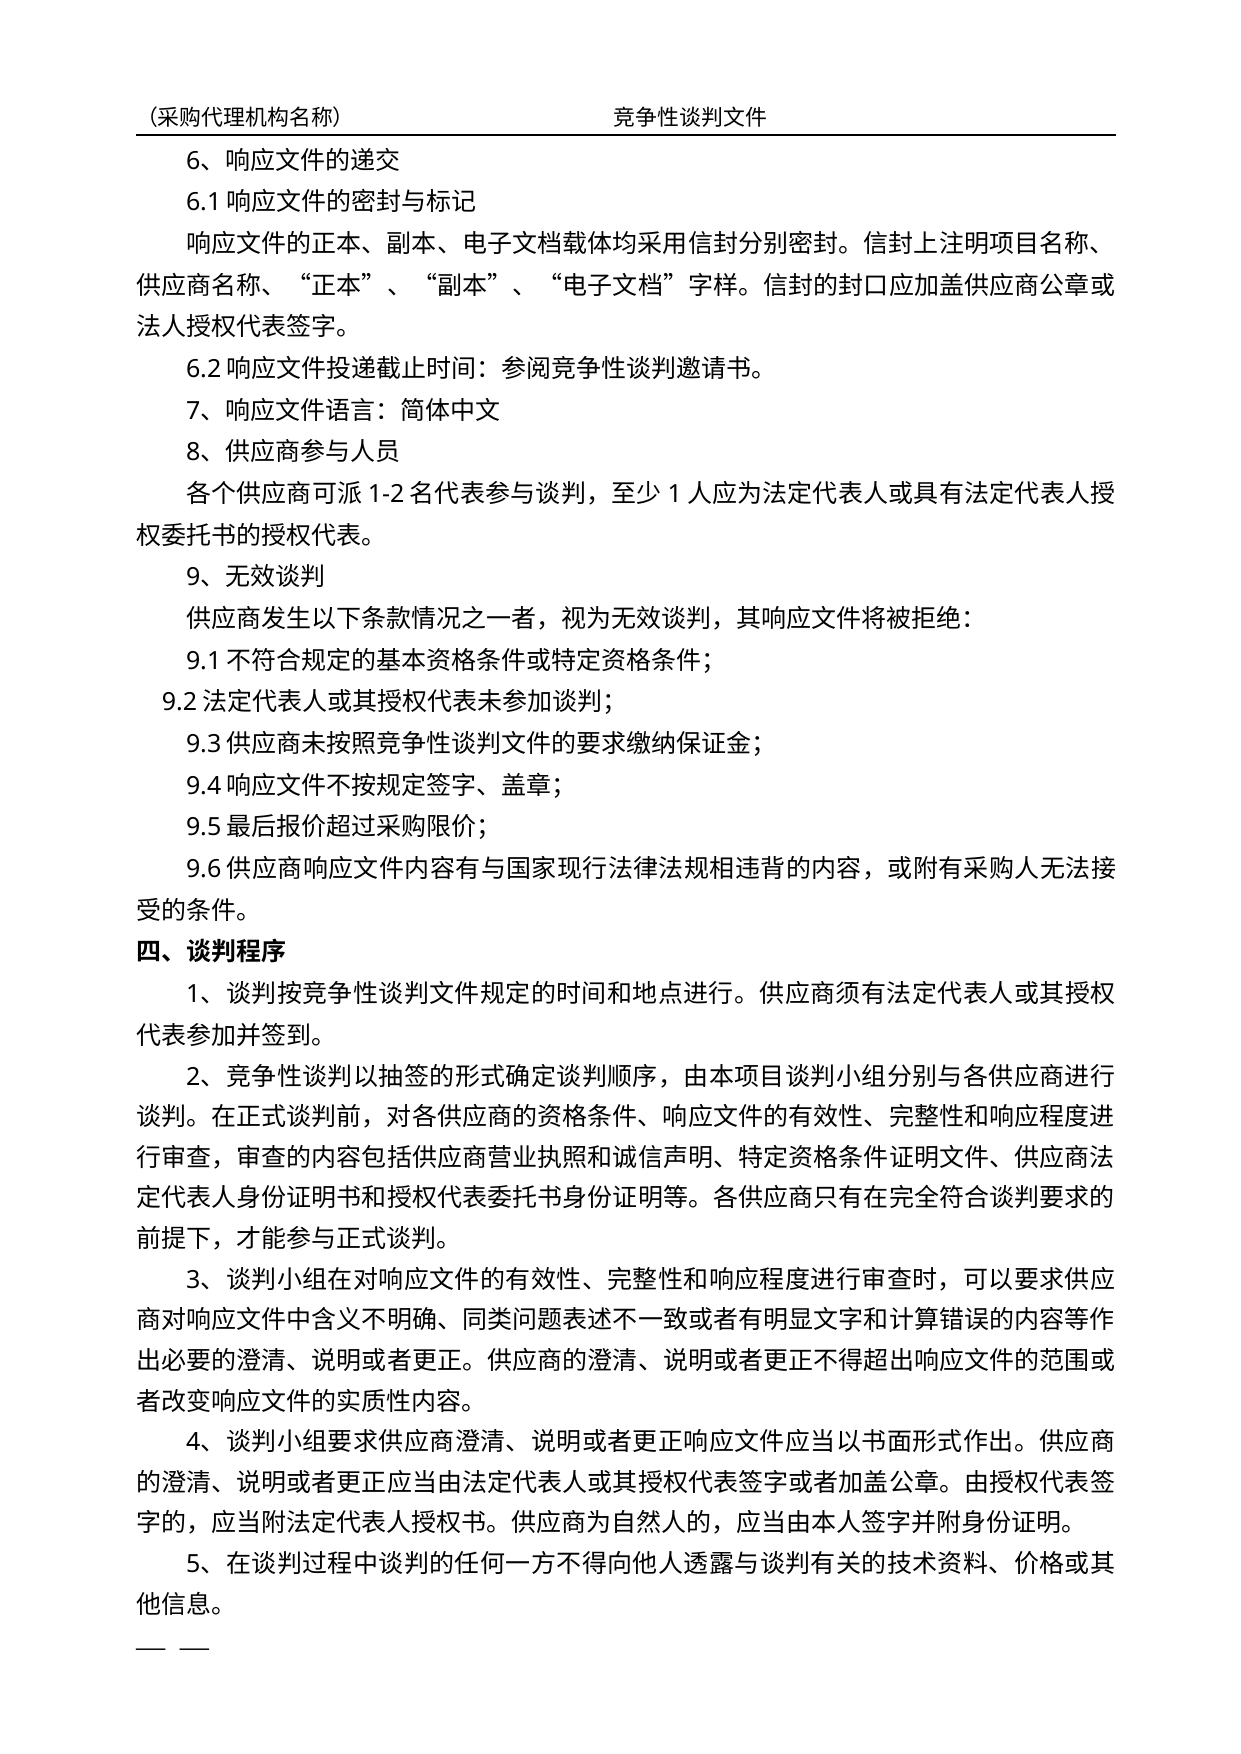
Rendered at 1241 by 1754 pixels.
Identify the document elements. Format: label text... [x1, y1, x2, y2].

text 9.1不符合规定的基本资格条件或特定资格条件； [136, 636, 1116, 677]
text 1、谈判按竞争性谈判文件规定的时间和地点进行。供应商须有法定代表人或其授权代表参加并签到。 [136, 969, 1116, 1052]
text 6.2响应文件投递截止时间：参阅竞争性谈判邀请书。 [136, 344, 1116, 386]
text 3、谈判小组在对响应文件的有效性、完整性和响应程度进行审查时，可以要求供应商对响应文件中含义不明确、同类问题表述不一致或者有明显文字和计算错误的内容等作出必要的澄清、说明或者更正。供应商的澄清、说明或者更正不得超出响应文件的范围或者改变响应文件的实质性内容。 [136, 1256, 1116, 1418]
text 9.3供应商未按照竞争性谈判文件的要求缴纳保证金； [136, 719, 1116, 761]
text 8、供应商参与人员 [136, 427, 1116, 469]
text 响应文件的正本、副本、电子文档载体均采用信封分别密封。信封上注明项目名称、供应商名称、“正本”、“副本”、“电子文档”字样。信封的封口应加盖供应商公章或法人授权代表签字。 [136, 219, 1116, 344]
text 各个供应商可派1-2名代表参与谈判，至少1人应为法定代表人或具有法定代表人授权委托书的授权代表。 [136, 469, 1116, 552]
text 9.4响应文件不按规定签字、盖章； [136, 761, 1116, 802]
text 9.6供应商响应文件内容有与国家现行法律法规相违背的内容，或附有采购人无法接受的条件。 [136, 844, 1116, 927]
text 7、响应文件语言：简体中文 [136, 386, 1116, 427]
text 6.1响应文件的密封与标记 [136, 177, 1116, 219]
text 4、谈判小组要求供应商澄清、说明或者更正响应文件应当以书面形式作出。供应商的澄清、说明或者更正应当由法定代表人或其授权代表签字或者加盖公章。由授权代表签字的，应当附法定代表人授权书。供应商为自然人的，应当由本人签字并附身份证明。 [136, 1418, 1116, 1540]
text 9.2法定代表人或其授权代表未参加谈判； [136, 677, 1116, 719]
text 5、在谈判过程中谈判的任何一方不得向他人透露与谈判有关的技术资料、价格或其他信息。 [136, 1540, 1116, 1621]
text 9、无效谈判 [136, 552, 1116, 594]
text 供应商发生以下条款情况之一者，视为无效谈判，其响应文件将被拒绝： [136, 594, 1116, 636]
text 2、竞争性谈判以抽签的形式确定谈判顺序，由本项目谈判小组分别与各供应商进行谈判。在正式谈判前，对各供应商的资格条件、响应文件的有效性、完整性和响应程度进行审查，审查的内容包括供应商营业执照和诚信声明、特定资格条件证明文件、供应商法定代表人身份证明书和授权代表委托书身份证明等。各供应商只有在完全符合谈判要求的前提下，才能参与正式谈判。 [136, 1052, 1116, 1256]
text 9.5最后报价超过采购限价； [136, 802, 1116, 844]
subtitle 四、谈判程序 [136, 927, 1116, 969]
text 6、响应文件的递交 [136, 136, 1116, 177]
